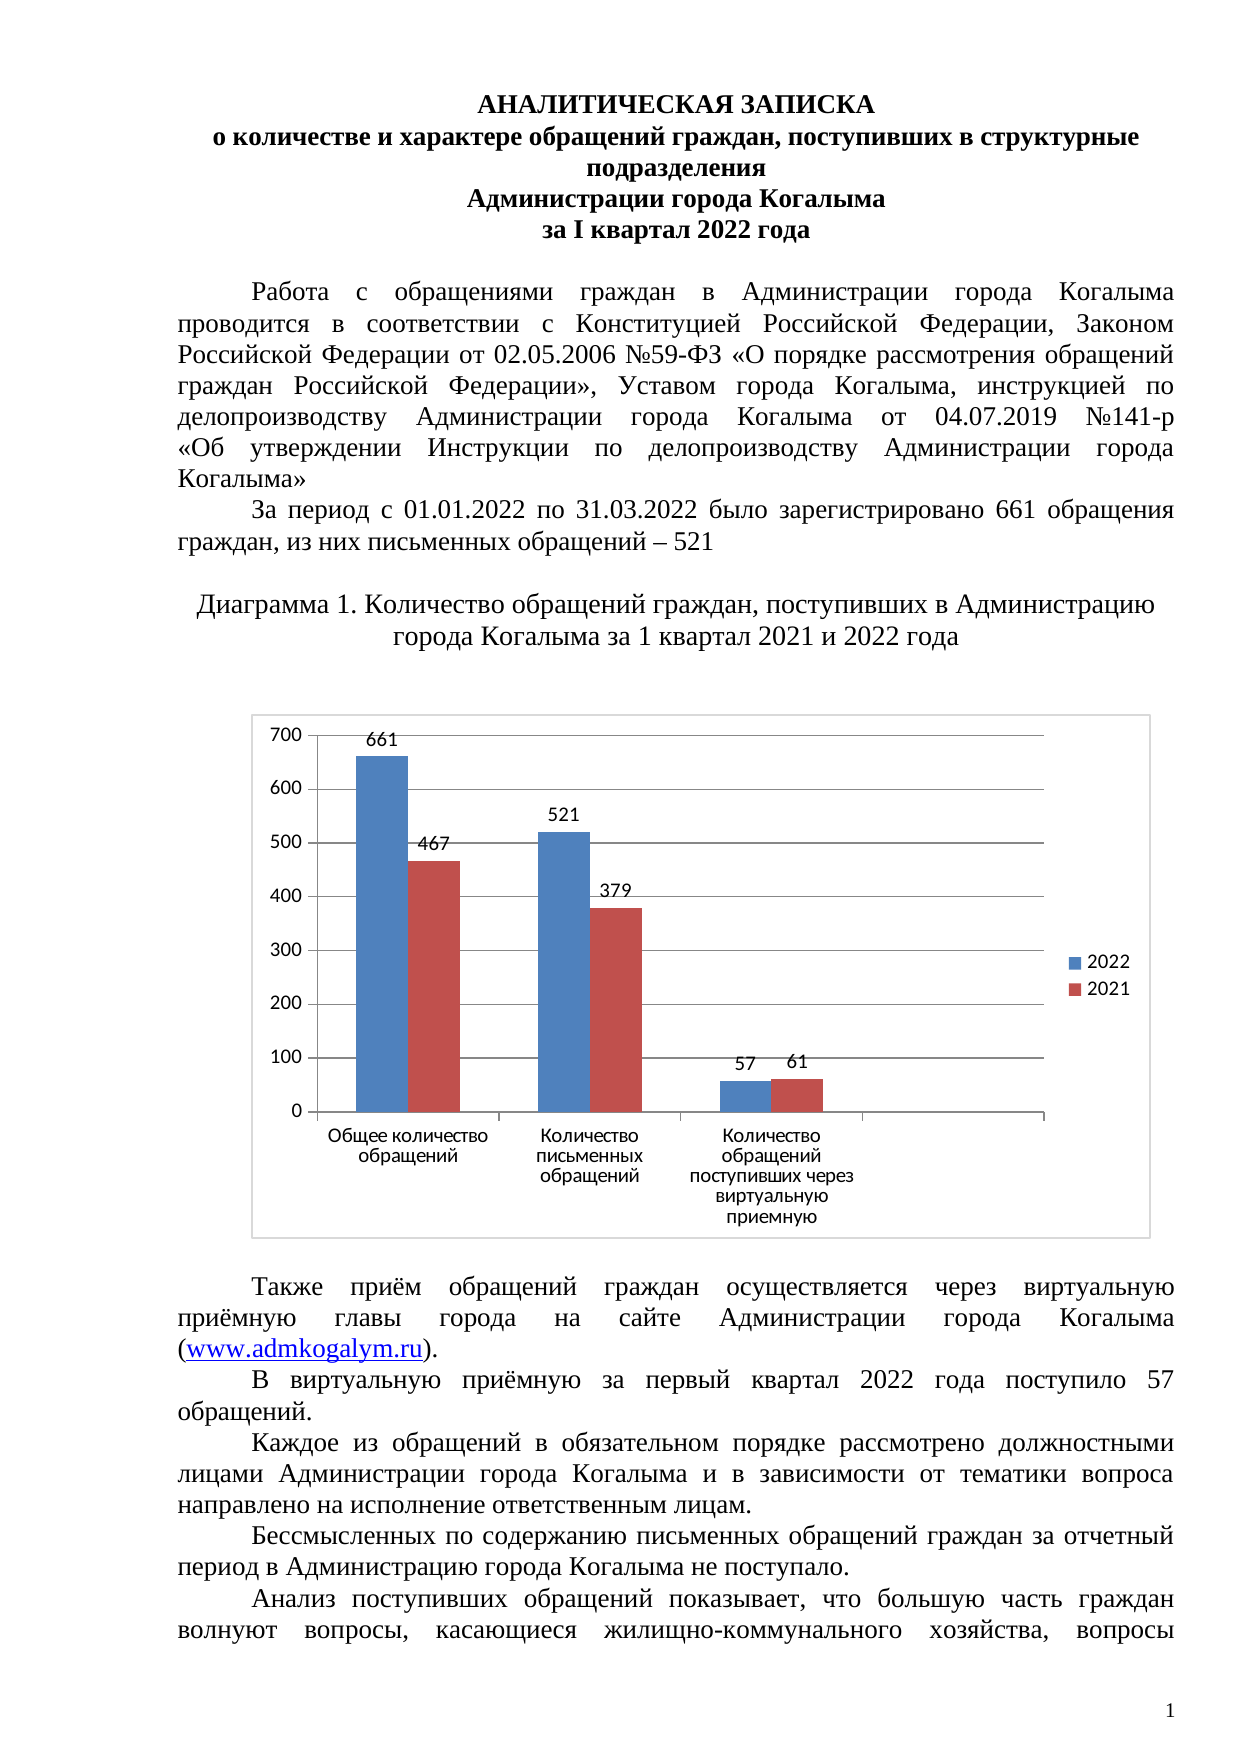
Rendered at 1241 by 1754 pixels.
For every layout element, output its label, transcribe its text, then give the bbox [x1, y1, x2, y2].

text Работа с обращениями граждан в Администрации города Когалыма проводится в соответствии с Конституцией Российской Федерации, Законом Российской Федерации от 02.05.2006 №59-ФЗ «О порядке рассмотрения обращений граждан Российской Федерации», Уставом города Когалыма, инструкцией по делопроизводству Администрации города Когалыма от 04.07.2019 №141-р «Об утверждении Инструкции по делопроизводству Администрации города Когалыма» [177, 276, 1175, 493]
text Администрации города Когалыма [177, 182, 1175, 213]
text Каждое из обращений в обязательном порядке рассмотрено должностными лицами Администрации города Когалыма и в зависимости от тематики вопроса направлено на исполнение ответственным лицам. [177, 1426, 1175, 1519]
text За период с 01.01.2022 по 31.03.2022 было зарегистрировано 661 обращения граждан, из них письменных обращений – 521 [177, 493, 1175, 556]
text о количестве и характере обращений граждан, поступивших в структурные подразделения [177, 120, 1175, 182]
text В виртуальную приёмную за первый квартал 2022 года поступило 57 обращений. [177, 1364, 1175, 1426]
text АНАЛИТИЧЕСКАЯ ЗАПИСКА [177, 89, 1175, 120]
text за I квартал 2022 года [177, 213, 1175, 244]
text Бессмысленных по содержанию письменных обращений граждан за отчетный период в Администрацию города Когалыма не поступало. [177, 1519, 1175, 1582]
text Диаграмма 1. Количество обращений граждан, поступивших в Администрацию города Когалыма за 1 квартал 2021 и 2022 года [177, 587, 1175, 652]
text Также приём обращений граждан осуществляется через виртуальную приёмную главы города на сайте Администрации города Когалыма (www.admkogalym.ru). [177, 1270, 1175, 1364]
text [177, 1582, 1175, 1644]
